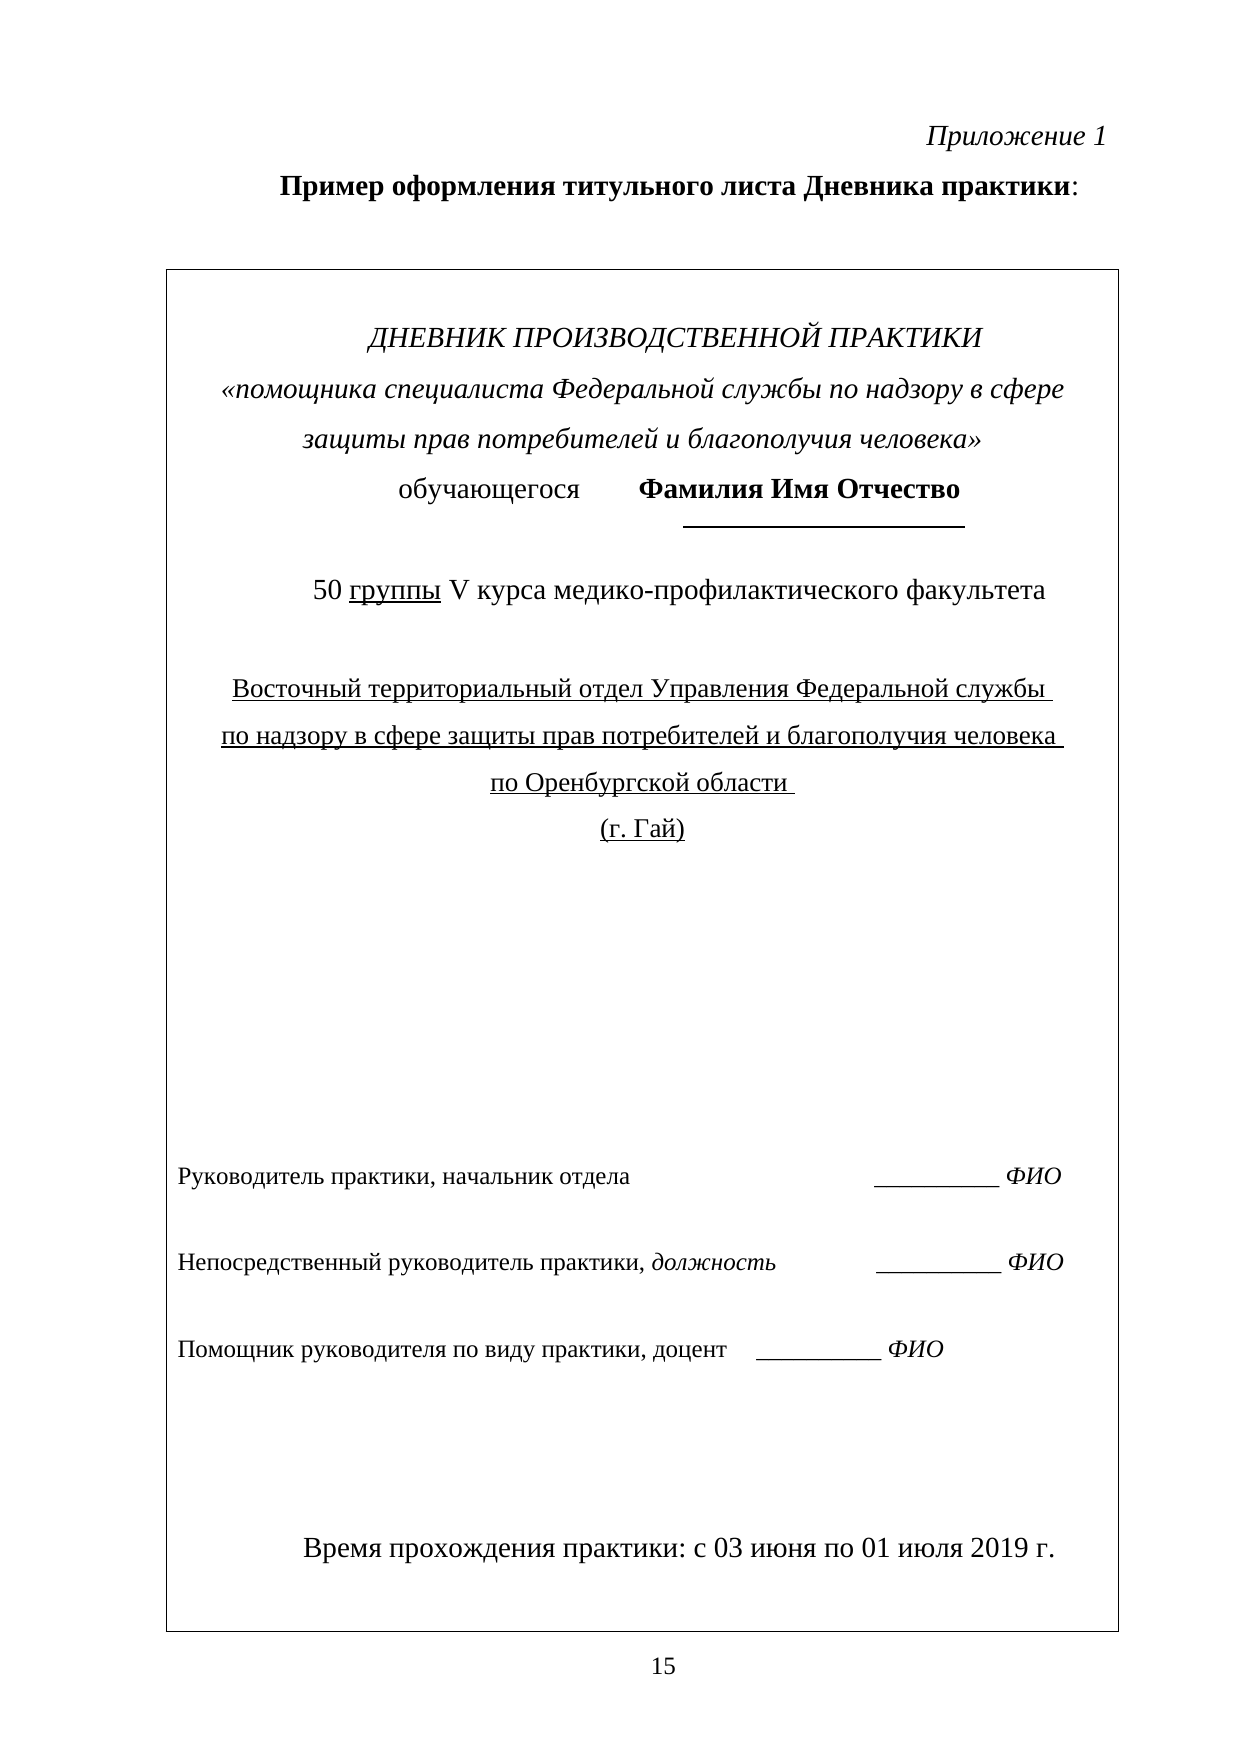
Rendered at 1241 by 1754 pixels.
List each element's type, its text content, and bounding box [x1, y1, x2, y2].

subtitle Приложение 1 [177, 118, 1107, 152]
text Пример оформления титульного листа Дневника практики: [177, 168, 1107, 202]
table_header ДНЕВНИК ПРОИЗВОДСТВЕННОЙ ПРАКТИКИ «помощника специалиста Федеральной службы по надзору в сфере защиты прав потребителей и благополучия человека» обучающегося Фамилия Имя Отчество 50 группы V курса медико-профилактического факультета Восточный территориальный отдел Управления Федеральной службы по надзору в сфере защиты прав потребителей и благополучия человека по Оренбургской области (г. Гай) Руководитель практики, начальник отдела __________ ФИО Непосредственный руководитель практики, должность __________ ФИО Помощник руководителя по виду практики, доцент __________ ФИО Время прохождения практики: с 03 июня по 01 июля 2019 г. [167, 270, 1118, 1631]
